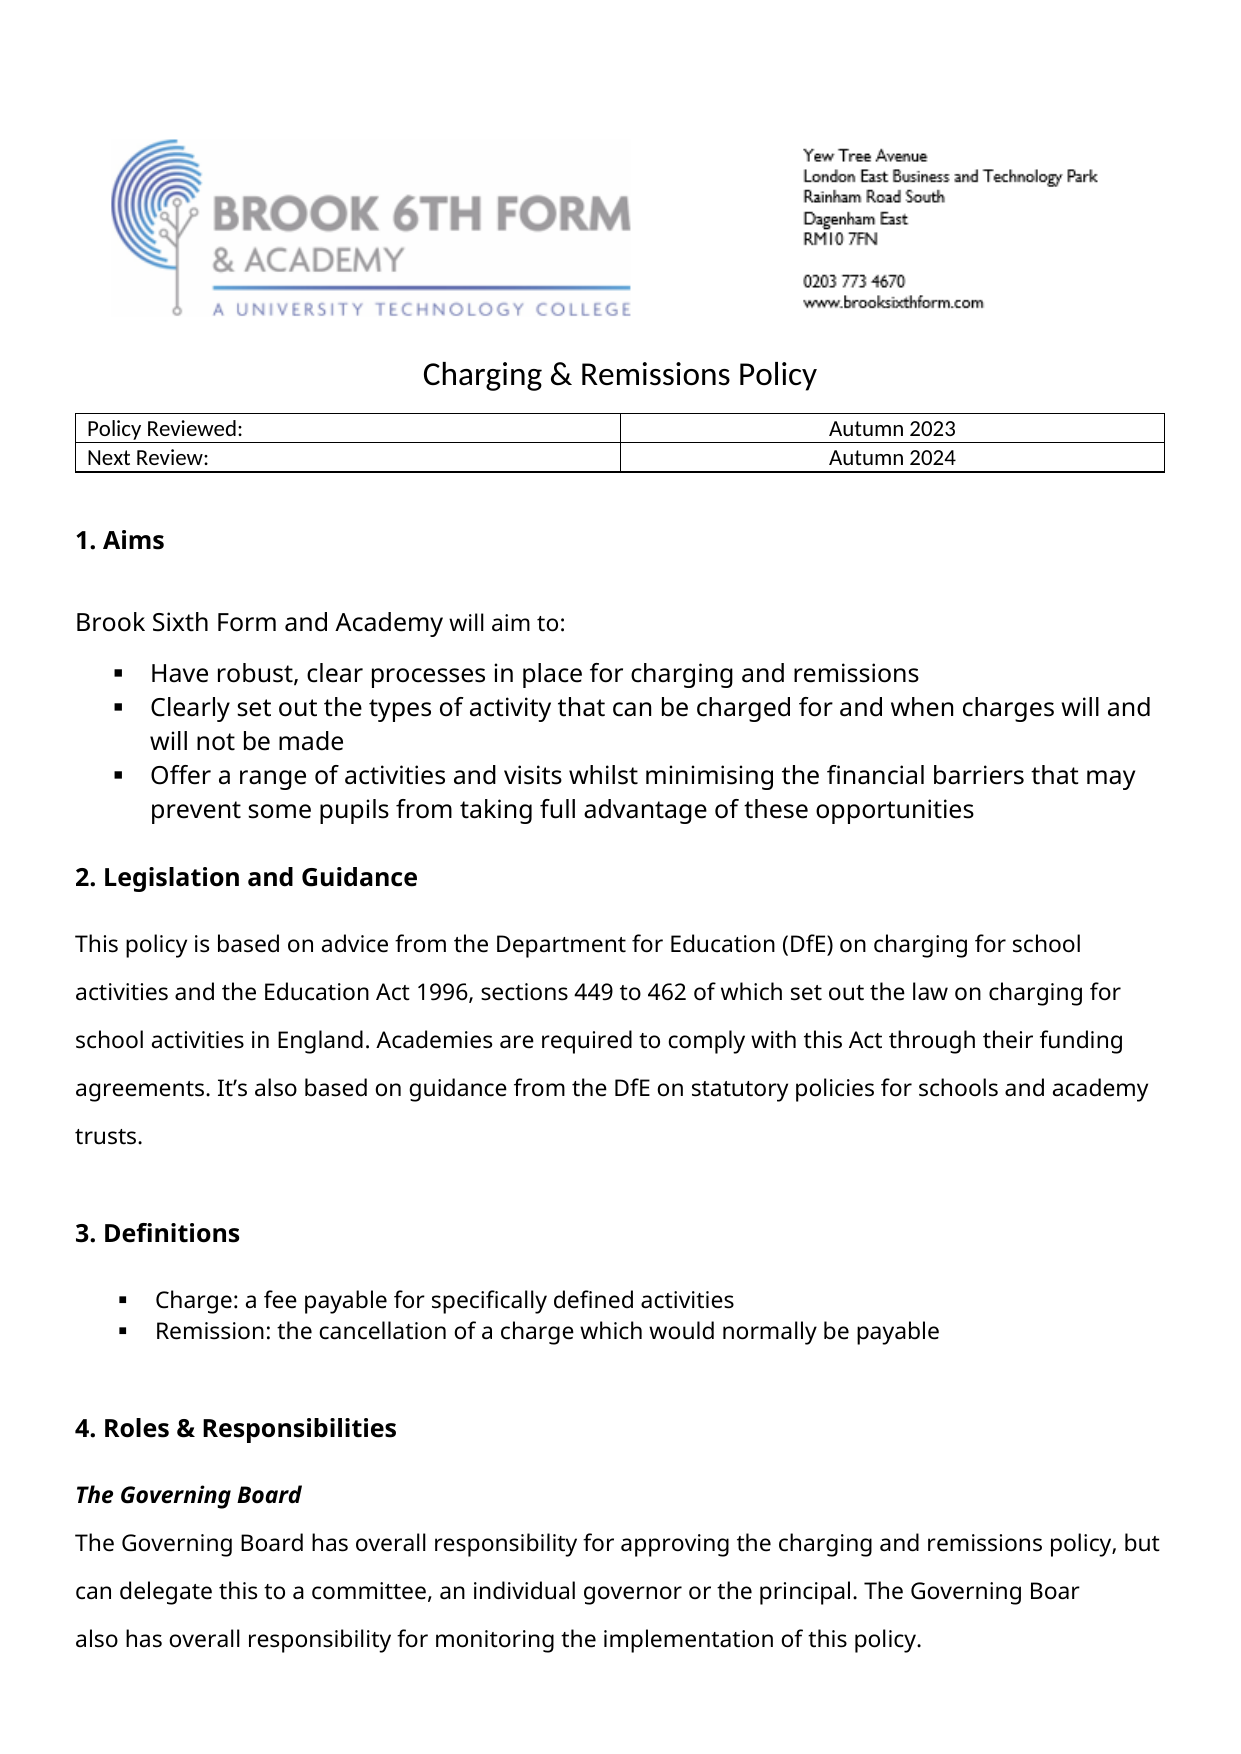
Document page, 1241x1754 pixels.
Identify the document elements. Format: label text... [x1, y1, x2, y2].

list 1. Aims [75, 523, 1165, 557]
list Remission: the cancellation of a charge which would normally be payable [117, 1315, 1165, 1346]
text The Governing Board has overall responsibility for approving the charging and remissions policy, but [75, 1527, 1165, 1558]
picture [0, 6, 1231, 343]
table_cell Next Review: [76, 443, 620, 471]
list 3. Definitions [75, 1216, 1165, 1249]
text activities and the Education Act 1996, sections 449 to 462 of which set out the law on charging for [75, 976, 1165, 1007]
text This policy is based on advice from the Department for Education (DfE) on charging for school [75, 928, 1165, 959]
text Brook Sixth Form and Academy will aim to: [75, 605, 1165, 639]
list Clearly set out the types of activity that can be charged for and when charges will and will not be made [112, 689, 1165, 758]
list Charge: a fee payable for specifically defined activities [117, 1284, 1165, 1315]
list Offer a range of activities and visits whilst minimising the financial barriers that may prevent some pupils from taking full advantage of these opportunities [112, 758, 1165, 826]
text The Governing Board [75, 1479, 1165, 1510]
table_cell Autumn 2024 [621, 443, 1164, 471]
text Charging & Remissions Policy [75, 343, 1165, 393]
table_header Policy Reviewed: [76, 414, 620, 442]
table_header Autumn 2023 [621, 414, 1164, 442]
list 4. Roles & Responsibilities [75, 1411, 1165, 1445]
list 2. Legislation and Guidance [75, 860, 1165, 894]
text can delegate this to a committee, an individual governor or the principal. The Governing Boar [75, 1575, 1165, 1606]
text also has overall responsibility for monitoring the implementation of this policy. [75, 1623, 1165, 1654]
text trusts. [75, 1120, 1165, 1151]
list Have robust, clear processes in place for charging and remissions [112, 656, 1165, 689]
text school activities in England. Academies are required to comply with this Act through their funding [75, 1024, 1165, 1055]
text agreements. It’s also based on guidance from the DfE on statutory policies for schools and academy [75, 1072, 1165, 1103]
